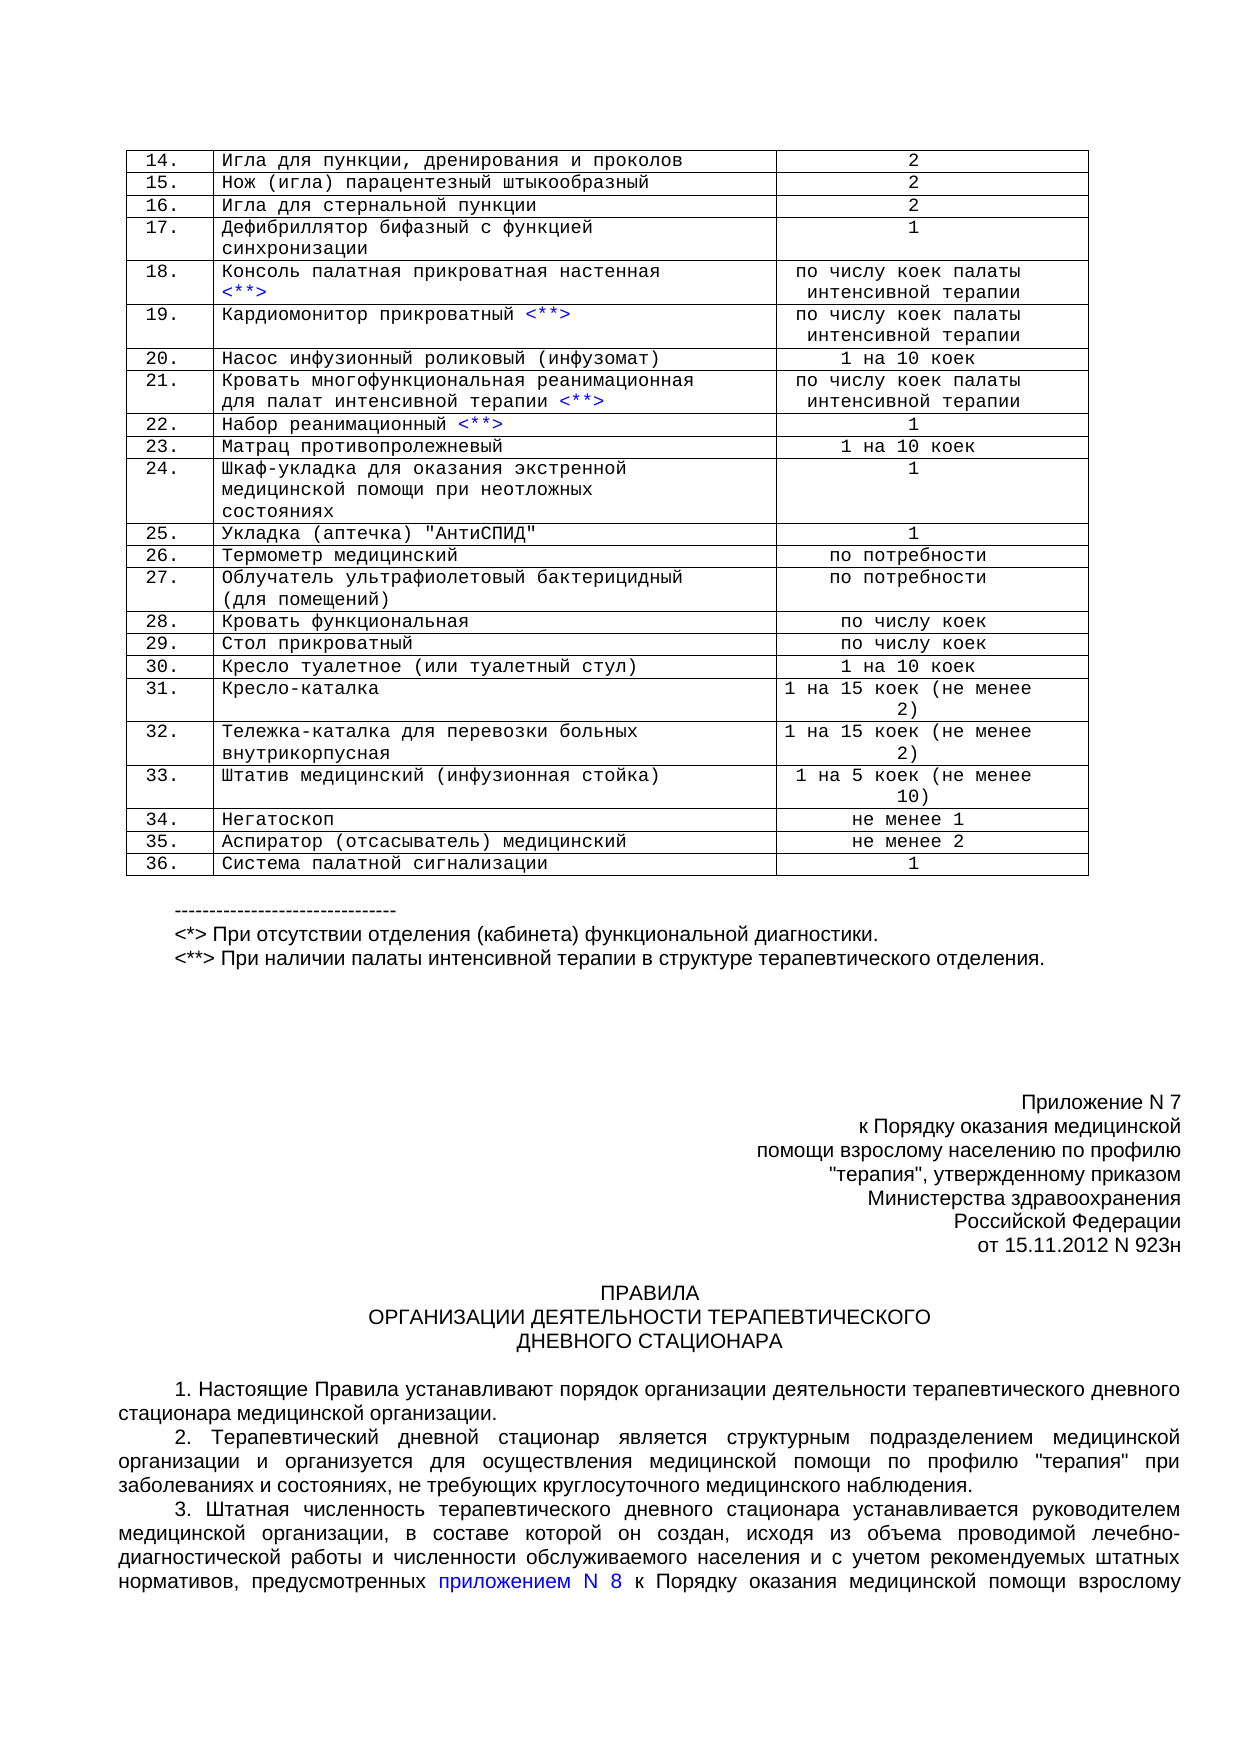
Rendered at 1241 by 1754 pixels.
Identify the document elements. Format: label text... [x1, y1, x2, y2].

table_cell Кардиомонитор прикроватный <**> [214, 305, 776, 347]
table_cell Кровать функциональная [214, 612, 776, 633]
table_cell 25. [127, 524, 213, 545]
text Приложение N 7 [118, 1089, 1181, 1113]
table_cell 17. [127, 218, 213, 260]
table_cell Стол прикроватный [214, 634, 776, 655]
table_cell 20. [127, 349, 213, 370]
table_cell 27. [127, 568, 213, 611]
table_cell 2 [777, 151, 1088, 172]
table_cell 1 на 10 коек [777, 349, 1088, 370]
table_cell Набор реанимационный <**> [214, 414, 776, 436]
table_cell Негатоскоп [214, 809, 776, 831]
text ПРАВИЛА [118, 1281, 1181, 1305]
table_cell 31. [127, 679, 213, 721]
table_cell Система палатной сигнализации [214, 854, 776, 875]
table_cell по числу коек [777, 634, 1088, 655]
table_cell 1 на 10 коек [777, 656, 1088, 678]
table_cell 35. [127, 832, 213, 853]
table_cell 1 [777, 524, 1088, 545]
table_cell Укладка (аптечка) "АнтиСПИД" [214, 524, 776, 545]
table_cell 16. [127, 196, 213, 217]
table_cell 1 [777, 459, 1088, 523]
table_cell не менее 1 [777, 809, 1088, 831]
table_cell 1 [777, 854, 1088, 875]
table_cell Нож (игла) парацентезный штыкообразный [214, 173, 776, 194]
table_cell Дефибриллятор бифазный с функцией синхронизации [214, 218, 776, 260]
table_cell 33. [127, 766, 213, 808]
table_cell 30. [127, 656, 213, 678]
text от 15.11.2012 N 923н [118, 1233, 1181, 1257]
table_cell по числу коек палаты интенсивной терапии [777, 305, 1088, 347]
text Министерства здравоохранения [118, 1185, 1181, 1209]
table_cell по числу коек палаты интенсивной терапии [777, 261, 1088, 304]
table_cell 28. [127, 612, 213, 633]
text ОРГАНИЗАЦИИ ДЕЯТЕЛЬНОСТИ ТЕРАПЕВТИЧЕСКОГО [118, 1305, 1181, 1329]
table_cell 26. [127, 546, 213, 567]
table_cell Шкаф-укладка для оказания экстренной медицинской помощи при неотложных состояниях [214, 459, 776, 523]
table_cell 21. [127, 371, 213, 413]
table_cell 34. [127, 809, 213, 831]
text 1. Настоящие Правила устанавливают порядок организации деятельности терапевтического дневного стационара медицинской организации. [118, 1377, 1181, 1425]
table_cell 1 [777, 414, 1088, 436]
text <*> При отсутствии отделения (кабинета) функциональной диагностики. [118, 922, 1181, 946]
table_cell по потребности [777, 546, 1088, 567]
table_cell 1 на 15 коек (не менее 2) [777, 722, 1088, 765]
text к Порядку оказания медицинской [118, 1113, 1181, 1137]
table_cell Кресло туалетное (или туалетный стул) [214, 656, 776, 678]
table_cell Насос инфузионный роликовый (инфузомат) [214, 349, 776, 370]
table_cell по потребности [777, 568, 1088, 611]
table_cell 36. [127, 854, 213, 875]
table_cell 1 [777, 218, 1088, 260]
text -------------------------------- [118, 898, 1181, 922]
table_cell Матрац противопролежневый [214, 437, 776, 458]
table_cell 32. [127, 722, 213, 765]
table_cell по числу коек [777, 612, 1088, 633]
table_cell 18. [127, 261, 213, 304]
table_cell 2 [777, 196, 1088, 217]
table_cell 22. [127, 414, 213, 436]
table_cell Игла для пункции, дренирования и проколов [214, 151, 776, 172]
table_cell Кресло-каталка [214, 679, 776, 721]
table_cell 1 на 10 коек [777, 437, 1088, 458]
table_cell 23. [127, 437, 213, 458]
table_cell Облучатель ультрафиолетовый бактерицидный (для помещений) [214, 568, 776, 611]
table_cell Аспиратор (отсасыватель) медицинский [214, 832, 776, 853]
table_cell 24. [127, 459, 213, 523]
table_cell Консоль палатная прикроватная настенная <**> [214, 261, 776, 304]
table_cell 1 на 15 коек (не менее 2) [777, 679, 1088, 721]
table_cell 15. [127, 173, 213, 194]
text <**> При наличии палаты интенсивной терапии в структуре терапевтического отделения. [118, 946, 1181, 970]
text Российской Федерации [118, 1209, 1181, 1233]
table_cell по числу коек палаты интенсивной терапии [777, 371, 1088, 413]
table_cell 14. [127, 151, 213, 172]
table_cell Кровать многофункциональная реанимационная для палат интенсивной терапии <**> [214, 371, 776, 413]
text "терапия", утвержденному приказом [118, 1161, 1181, 1185]
table_cell не менее 2 [777, 832, 1088, 853]
text ДНЕВНОГО СТАЦИОНАРА [118, 1329, 1181, 1353]
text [118, 1497, 1181, 1593]
table_cell 29. [127, 634, 213, 655]
table_cell Штатив медицинский (инфузионная стойка) [214, 766, 776, 808]
table_cell 19. [127, 305, 213, 347]
table_cell 1 на 5 коек (не менее 10) [777, 766, 1088, 808]
table_cell Тележка-каталка для перевозки больных внутрикорпусная [214, 722, 776, 765]
table_cell Термометр медицинский [214, 546, 776, 567]
text помощи взрослому населению по профилю [118, 1137, 1181, 1161]
table_cell Игла для стернальной пункции [214, 196, 776, 217]
table_cell 2 [777, 173, 1088, 194]
text 2. Терапевтический дневной стационар является структурным подразделением медицинской организации и организуется для осуществления медицинской помощи по профилю "терапия" при заболеваниях и состояниях, не требующих круглосуточного медицинского наблюдения. [118, 1425, 1181, 1497]
